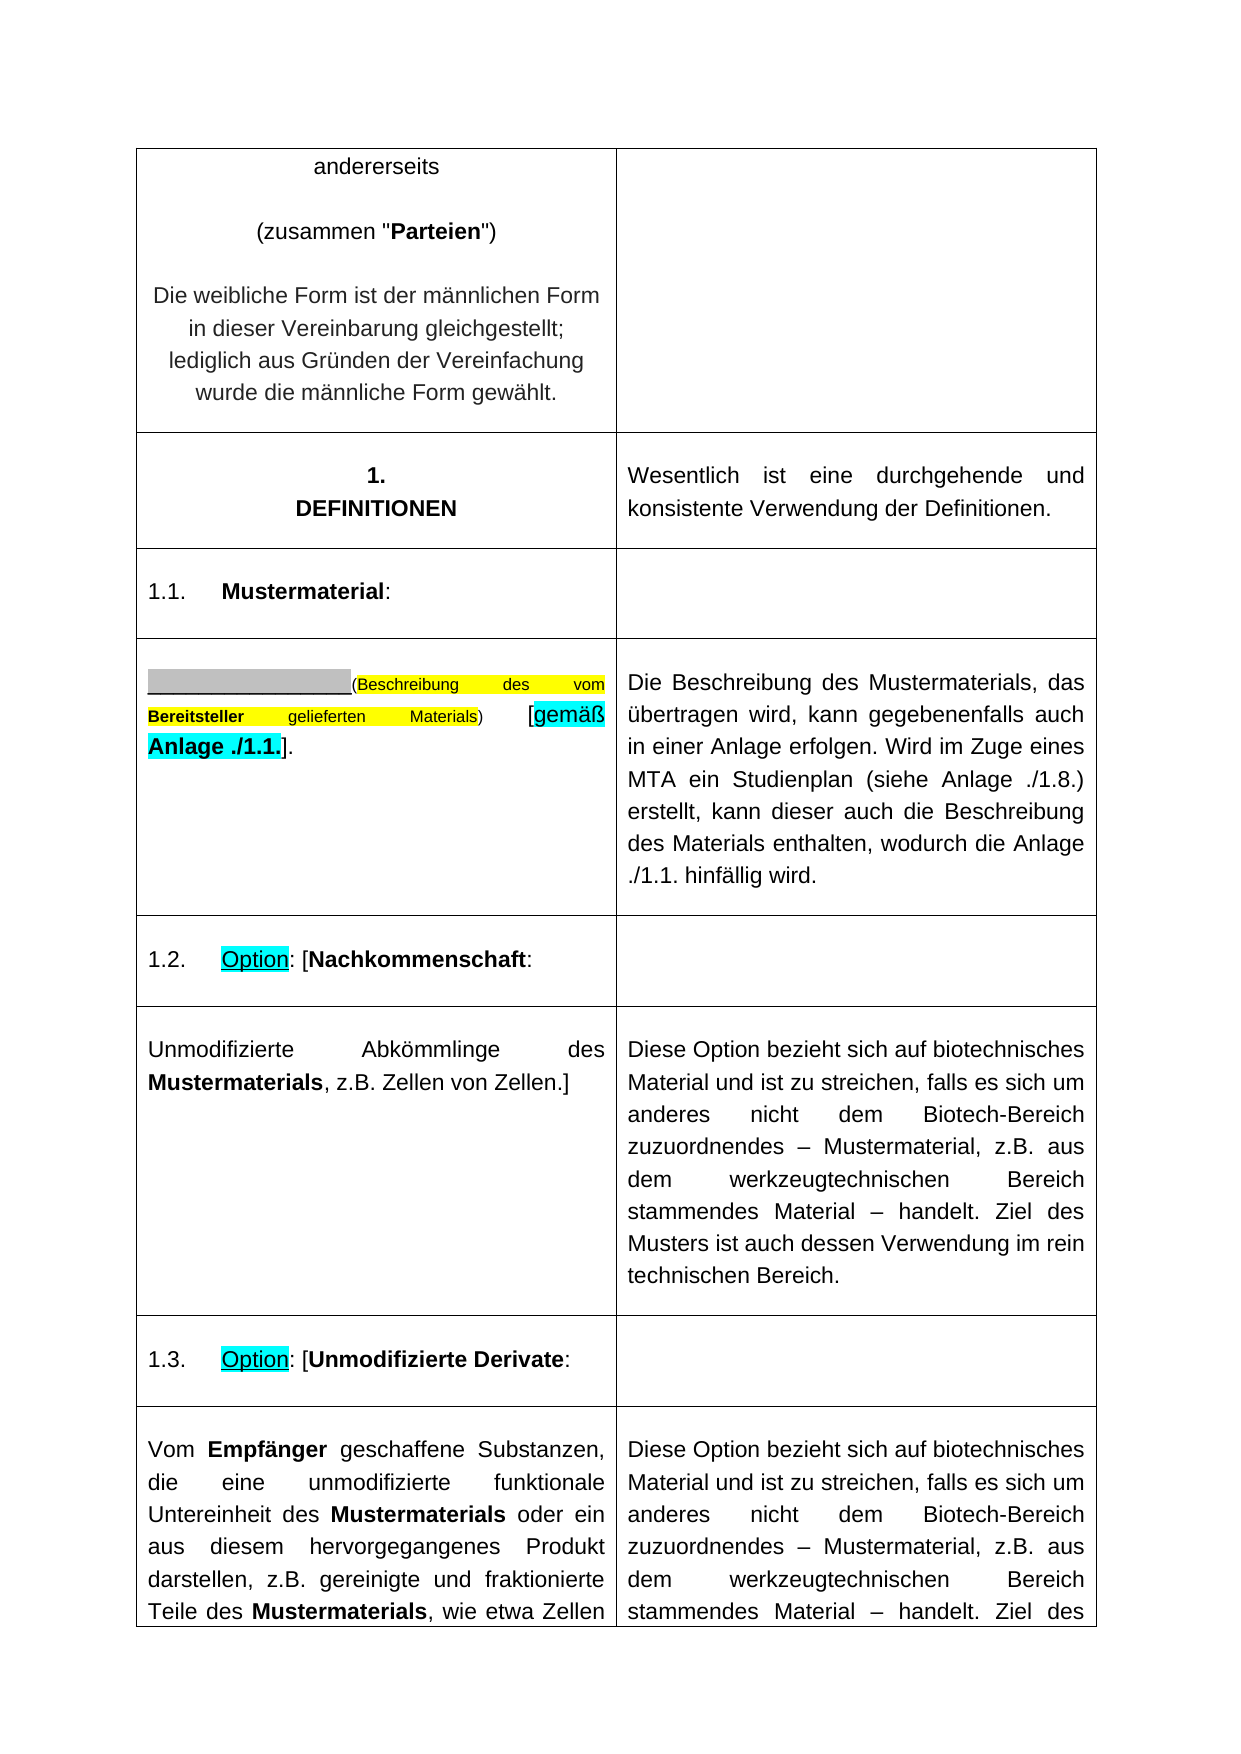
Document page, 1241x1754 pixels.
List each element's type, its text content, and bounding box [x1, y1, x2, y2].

table_cell 1. DEFINITIONEN [137, 433, 616, 548]
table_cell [617, 149, 1096, 432]
table_cell Option: [Nachkommenschaft: [137, 916, 616, 1006]
table_cell Mustermaterial: [137, 549, 616, 638]
table_cell Unmodifizierte Abkömmlinge des Mustermaterials, z.B. Zellen von Zellen.] [137, 1007, 616, 1315]
table_cell ________________(Beschreibung des vom Bereitsteller gelieferten Materials) [gemäß Anlage ./1.1.]. [137, 639, 616, 915]
table_cell [617, 1316, 1096, 1406]
table_cell [617, 916, 1096, 1006]
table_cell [617, 1407, 1096, 1626]
table_cell Wesentlich ist eine durchgehende und konsistente Verwendung der Definitionen. [617, 433, 1096, 548]
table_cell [137, 1407, 616, 1626]
table_cell [617, 549, 1096, 638]
table_cell Option: [Unmodifizierte Derivate: [137, 1316, 616, 1406]
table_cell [137, 149, 616, 432]
table_cell Die Beschreibung des Mustermaterials, das übertragen wird, kann gegebenenfalls auch in einer Anlage erfolgen. Wird im Zuge eines MTA ein Studienplan (siehe Anlage ./1.8.) erstellt, kann dieser auch die Beschreibung des Materials enthalten, wodurch die Anlage ./1.1. hinfällig wird. [617, 639, 1096, 915]
